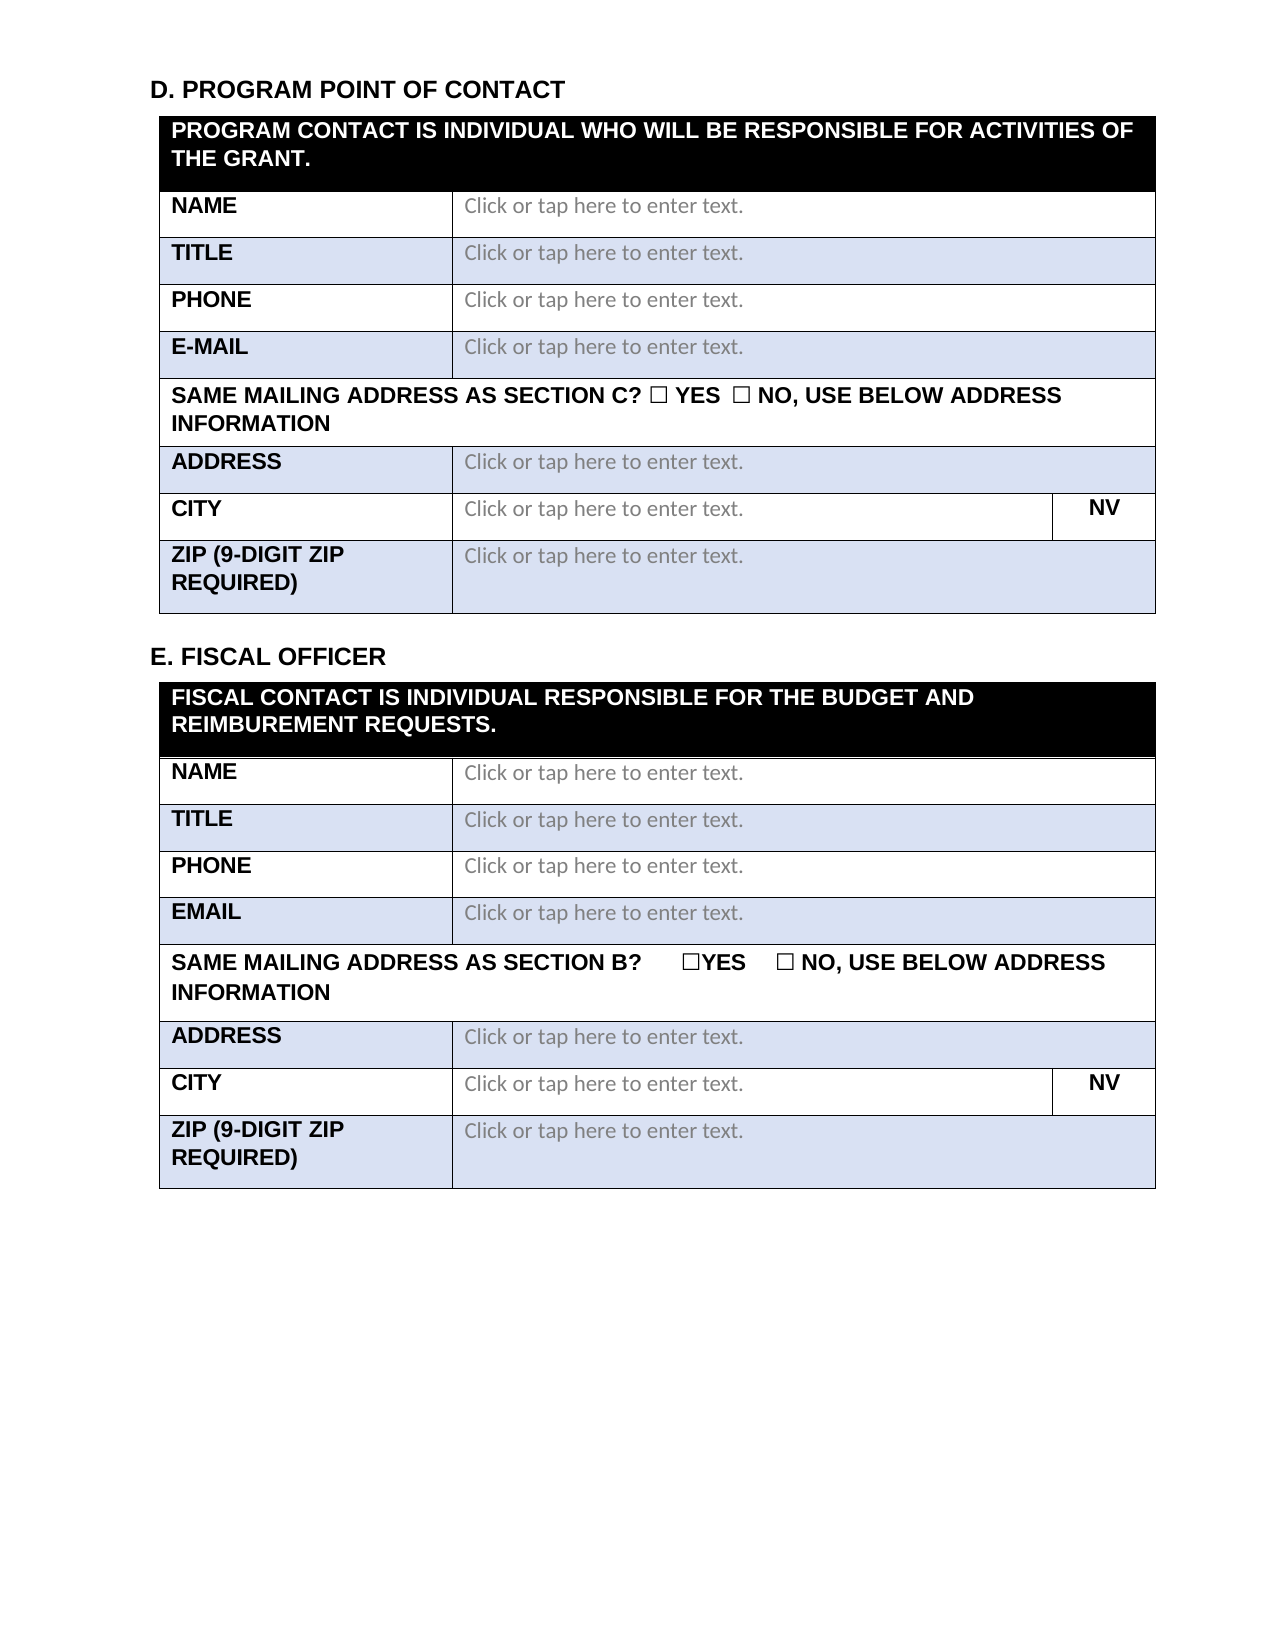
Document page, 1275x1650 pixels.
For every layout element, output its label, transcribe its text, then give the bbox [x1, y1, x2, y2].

table_cell Click or tap here to enter text. [453, 192, 1155, 237]
table_header PROGRAM CONTACT IS INDIVIDUAL WHO WILL BE RESPONSIBLE FOR ACTIVITIES OF THE GRANT. [160, 116, 1155, 191]
table_cell SAME MAILING ADDRESS AS SECTION C? ☐ YES ☐ NO, USE BELOW ADDRESS INFORMATION [160, 379, 1155, 446]
table_cell NV [1053, 1069, 1155, 1115]
table_cell TITLE [160, 238, 452, 284]
table_cell Click or tap here to enter text. [453, 759, 1155, 804]
table_cell E-MAIL [160, 332, 452, 378]
table_cell NAME [160, 192, 452, 237]
table_cell PHONE [160, 285, 452, 331]
table_cell Click or tap here to enter text. [453, 541, 1155, 613]
table_cell ADDRESS [160, 447, 452, 493]
table_cell Click or tap here to enter text. [453, 1022, 1155, 1068]
table_cell ADDRESS [160, 1022, 452, 1068]
list FISCAL OFFICER [150, 642, 1175, 670]
table_cell Click or tap here to enter text. [453, 898, 1155, 944]
table_cell Click or tap here to enter text. [453, 494, 1052, 540]
table_cell Click or tap here to enter text. [453, 852, 1155, 897]
table_cell Click or tap here to enter text. [453, 332, 1155, 378]
table_cell NV [1053, 494, 1155, 540]
table_cell Click or tap here to enter text. [453, 285, 1155, 331]
table_cell Click or tap here to enter text. [453, 238, 1155, 284]
table_cell Click or tap here to enter text. [453, 805, 1155, 851]
table_cell CITY [160, 494, 452, 540]
table_cell NAME [160, 759, 452, 804]
table_header FISCAL CONTACT IS INDIVIDUAL RESPONSIBLE FOR THE BUDGET AND REIMBUREMENT REQUESTS. [160, 682, 1155, 757]
list PROGRAM POINT OF CONTACT [150, 75, 1175, 104]
table_cell ZIP (9-DIGIT ZIP REQUIRED) [160, 1116, 452, 1188]
table_cell ZIP (9-DIGIT ZIP REQUIRED) [160, 541, 452, 613]
table_cell PHONE [160, 852, 452, 897]
table_cell Click or tap here to enter text. [453, 1069, 1052, 1115]
table_cell TITLE [160, 805, 452, 851]
table_cell EMAIL [160, 898, 452, 944]
table_cell Click or tap here to enter text. [453, 1116, 1155, 1188]
table_cell Click or tap here to enter text. [453, 447, 1155, 493]
table_cell SAME MAILING ADDRESS AS SECTION B? ☐YES ☐ NO, USE BELOW ADDRESS INFORMATION [160, 945, 1155, 1021]
table_cell CITY [160, 1069, 452, 1115]
